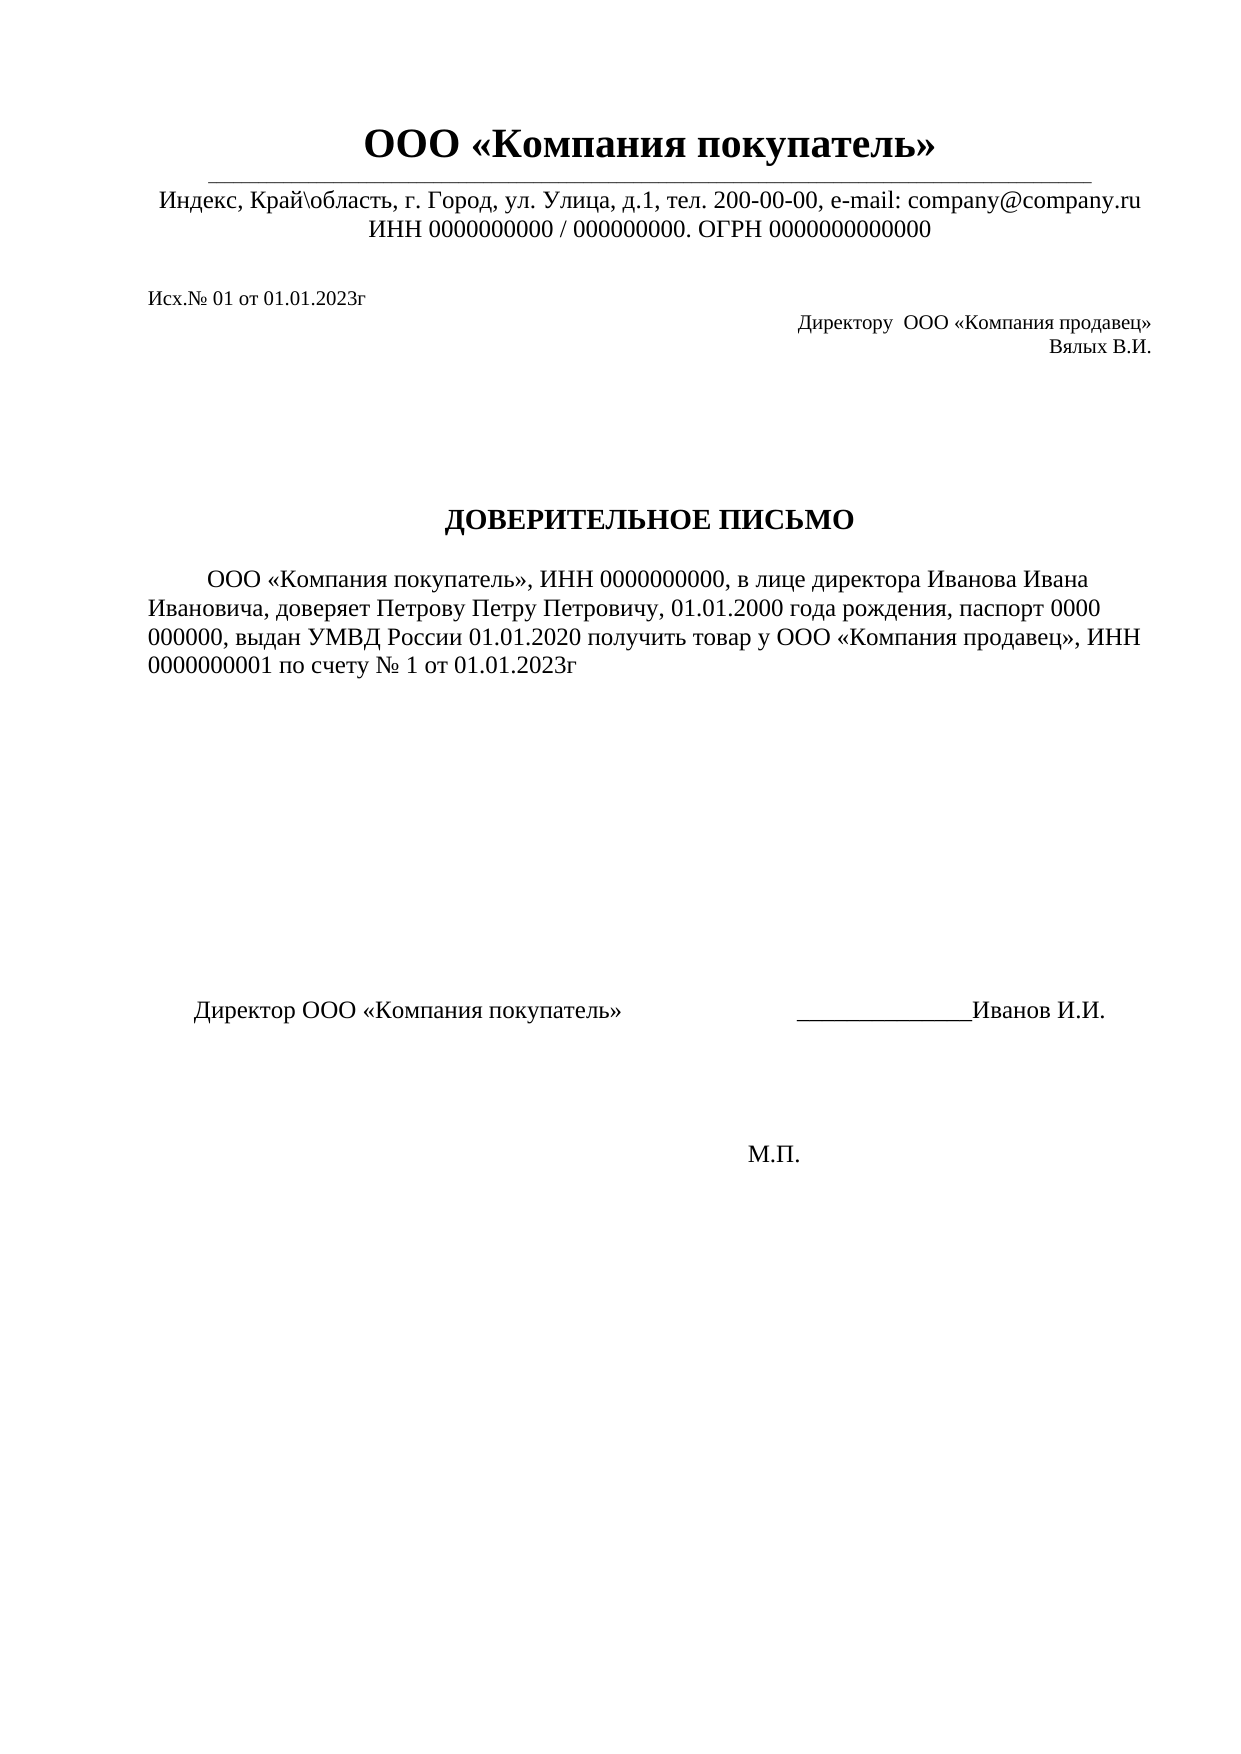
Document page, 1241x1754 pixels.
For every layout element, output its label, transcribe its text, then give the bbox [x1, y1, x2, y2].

text Директору ООО «Компания продавец» [148, 310, 1152, 334]
text Исх.№ 01 от 01.01.2023г [148, 286, 1152, 310]
text Директор ООО «Компания покупатель» ______________Иванов И.И. [148, 995, 1152, 1024]
text М.П. [148, 1139, 1152, 1168]
text ООО «Компания покупатель» [148, 118, 1152, 166]
text Индекс, Край\область, г. Город, ул. Улица, д.1, тел. 200-00-00, e-mail: company@company.ru [148, 185, 1152, 214]
text ДОВЕРИТЕЛЬНОЕ ПИСЬМО [148, 502, 1152, 535]
text __________________________________________________________________________________________________________ [148, 166, 1152, 185]
text ИНН 0000000000 / 000000000. ОГРН 0000000000000 [148, 214, 1152, 243]
text ООО «Компания покупатель», ИНН 0000000000, в лице директора Иванова Ивана Ивановича, доверяет Петрову Петру Петровичу, 01.01.2000 года рождения, паспорт 0000 000000, выдан УМВД России 01.01.2020 получить товар у ООО «Компания продавец», ИНН 0000000001 по счету № 1 от 01.01.2023г [148, 564, 1152, 679]
text Вялых В.И. [148, 334, 1152, 358]
